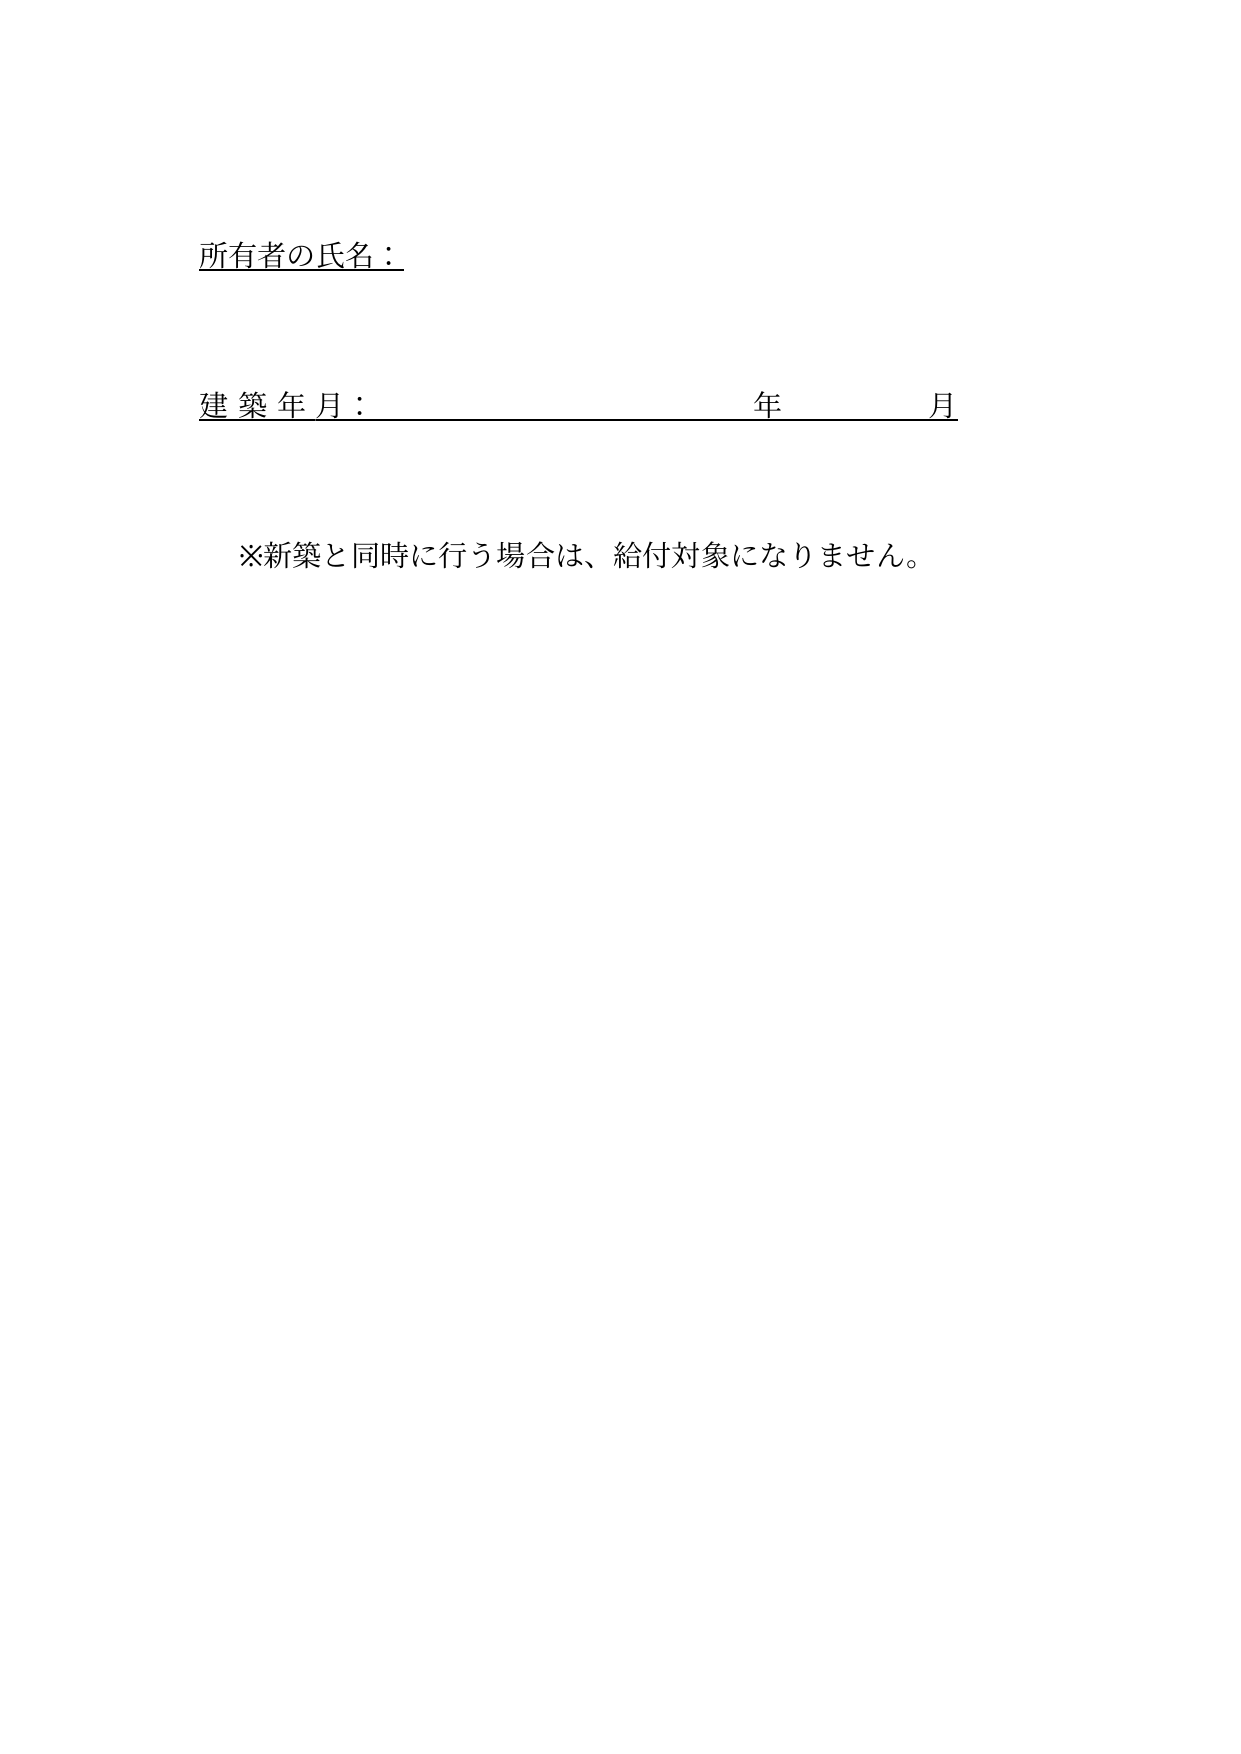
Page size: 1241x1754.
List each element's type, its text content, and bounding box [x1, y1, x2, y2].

text ※新築と同時に行う場合は、給付対象になりません。 [199, 517, 976, 592]
text 建築年月： 年 月 [199, 367, 976, 442]
text 所有者の氏名： [199, 217, 976, 292]
